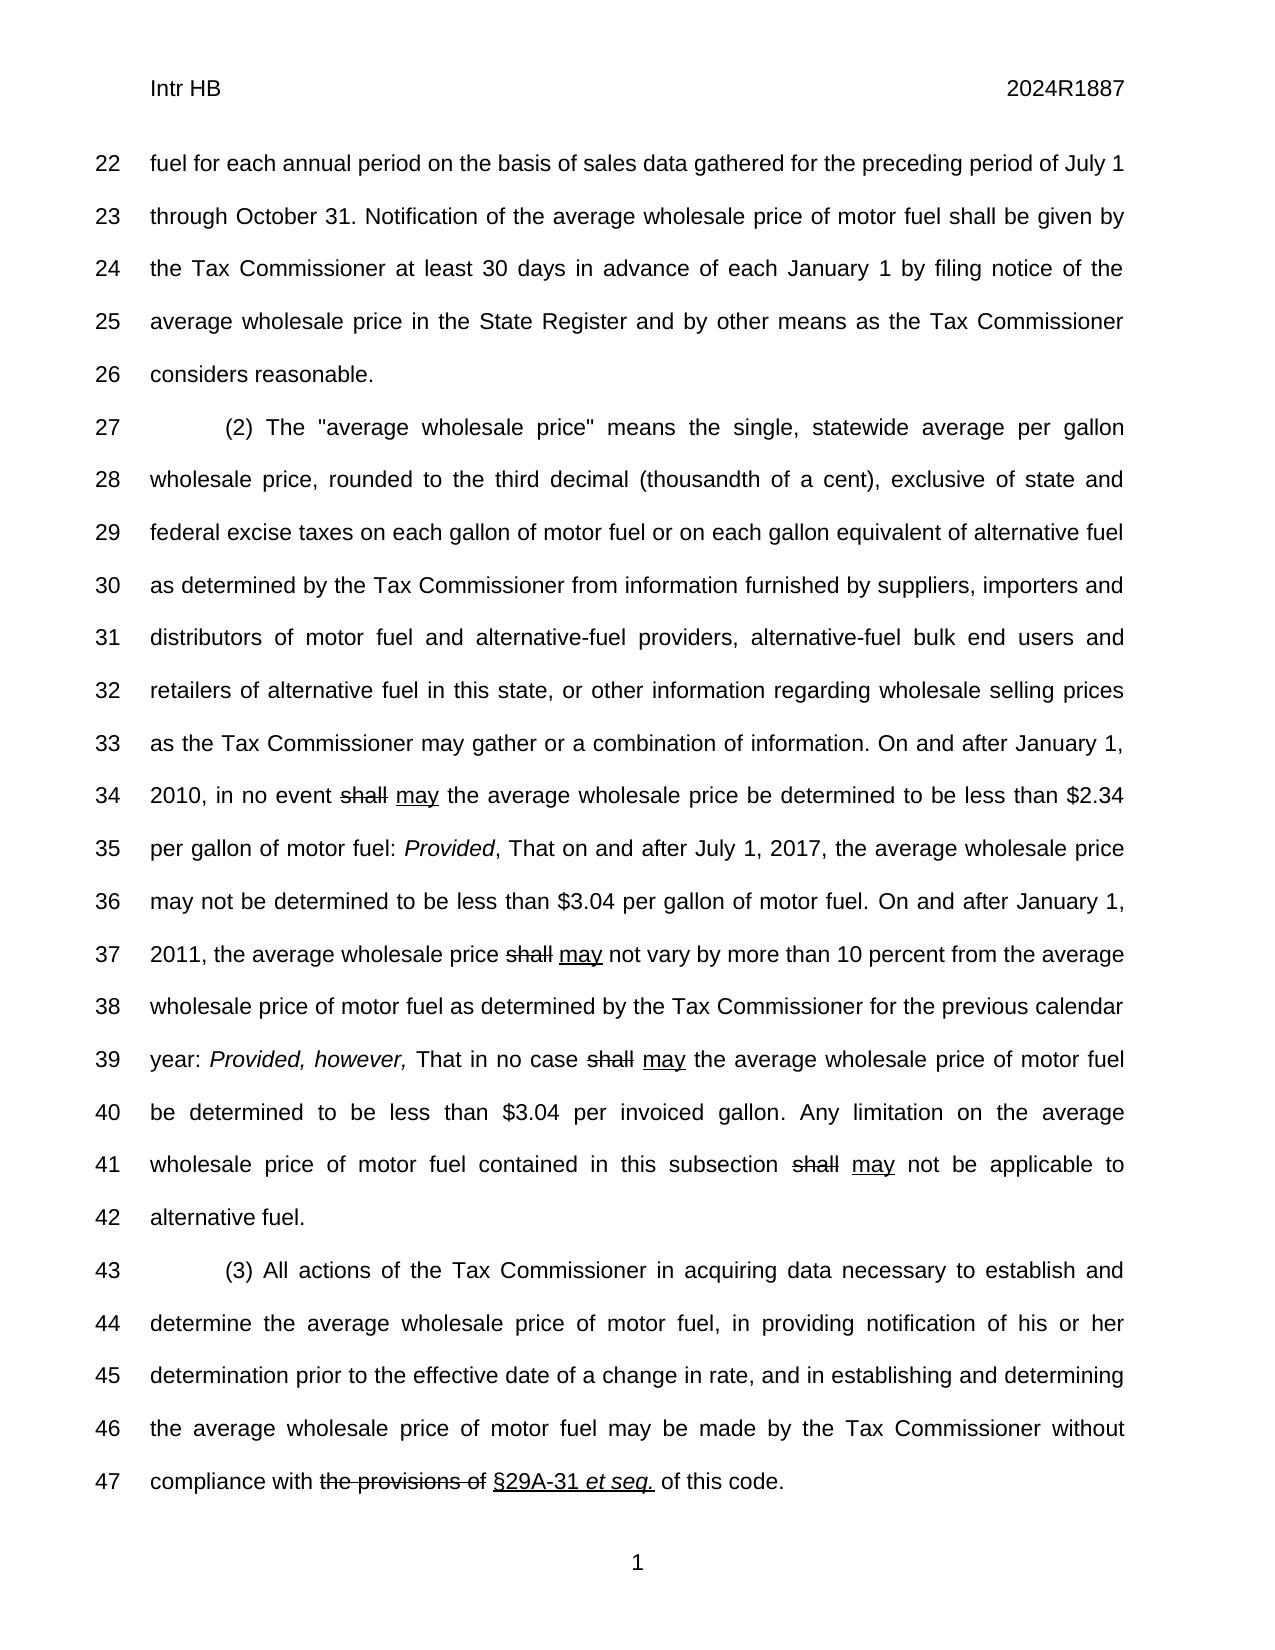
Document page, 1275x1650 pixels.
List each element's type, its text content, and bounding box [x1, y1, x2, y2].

text (2) The "average wholesale price" means the single, statewide average per gallon wholesale price, rounded to the third decimal (thousandth of a cent), exclusive of state and federal excise taxes on each gallon of motor fuel or on each gallon equivalent of alternative fuel as determined by the Tax Commissioner from information furnished by suppliers, importers and distributors of motor fuel and alternative-fuel providers, alternative-fuel bulk end users and retailers of alternative fuel in this state, or other information regarding wholesale selling prices as the Tax Commissioner may gather or a combination of information. On and after January 1, 2010, in no event shall may the average wholesale price be determined to be less than $2.34 per gallon of motor fuel: Provided, That on and after July 1, 2017, the average wholesale price may not be determined to be less than $3.04 per gallon of motor fuel. On and after January 1, 2011, the average wholesale price shall may not vary by more than 10 percent from the average wholesale price of motor fuel as determined by the Tax Commissioner for the previous calendar year: Provided, however, That in no case shall may the average wholesale price of motor fuel be determined to be less than $3.04 per invoiced gallon. Any limitation on the average wholesale price of motor fuel contained in this subsection shall may not be applicable to alternative fuel. [150, 413, 1125, 1231]
text (3) All actions of the Tax Commissioner in acquiring data necessary to establish and determine the average wholesale price of motor fuel, in providing notification of his or her determination prior to the effective date of a change in rate, and in establishing and determining the average wholesale price of motor fuel may be made by the Tax Commissioner without compliance with the provisions of §29A-31 et seq. of this code. [150, 1257, 1125, 1494]
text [150, 150, 1125, 387]
